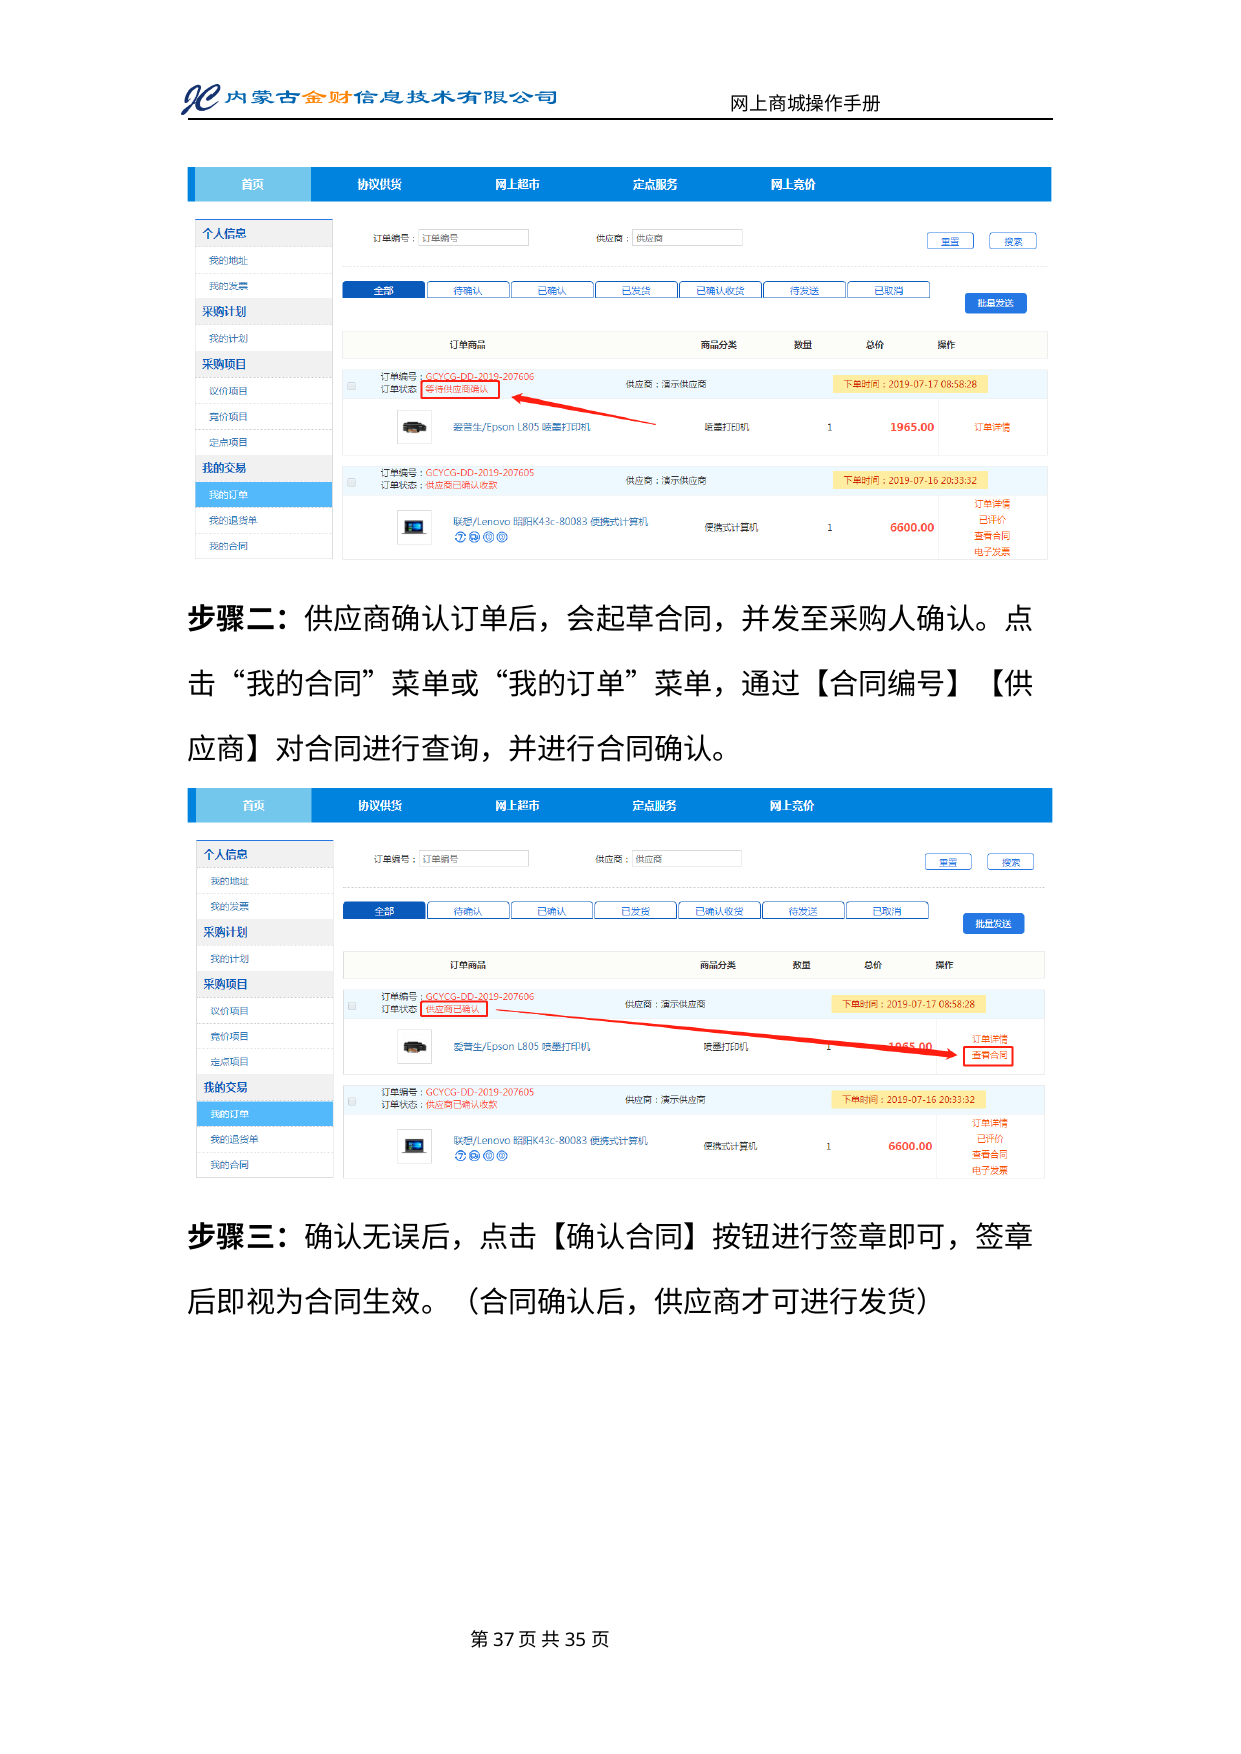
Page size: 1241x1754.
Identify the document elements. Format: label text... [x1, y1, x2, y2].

picture [181, 84, 557, 115]
text 步骤三：确认无误后，点击【确认合同】按钮进行签章即可，签章后即视为合同生效。（合同确认后，供应商才可进行发货） [187, 1202, 1053, 1332]
picture [187, 162, 1052, 565]
text 步骤二：供应商确认订单后，会起草合同，并发至采购人确认。点击“我的合同”菜单或“我的订单”菜单，通过【合同编号】【供应商】对合同进行查询，并进行合同确认。 [187, 584, 1053, 779]
picture [187, 779, 1053, 1185]
